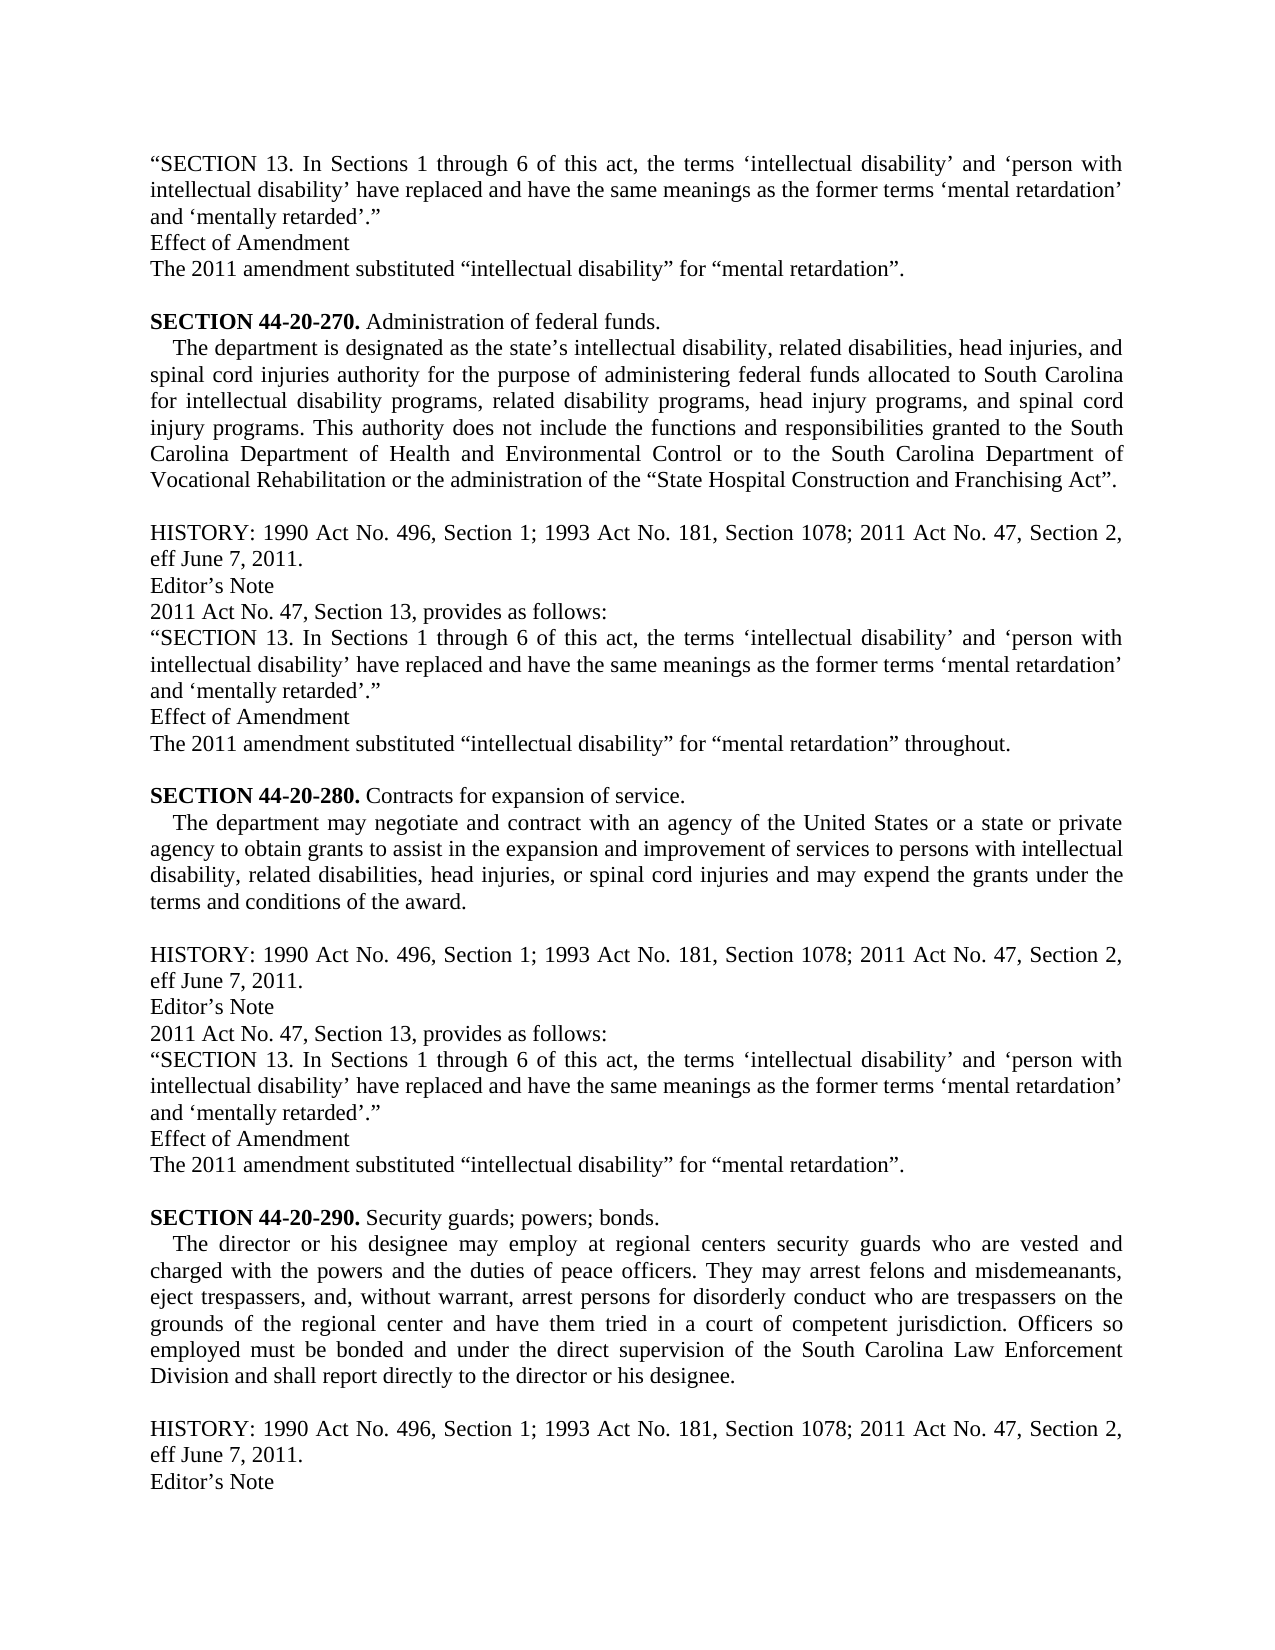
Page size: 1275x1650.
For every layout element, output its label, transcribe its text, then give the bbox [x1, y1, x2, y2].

text The department may negotiate and contract with an agency of the United States or a state or private agency to obtain grants to assist in the expansion and improvement of services to persons with intellectual disability, related disabilities, head injuries, or spinal cord injuries and may expend the grants under the terms and conditions of the award. [150, 809, 1125, 914]
text 2011 Act No. 47, Section 13, provides as follows: [150, 598, 1125, 624]
text HISTORY: 1990 Act No. 496, Section 1; 1993 Act No. 181, Section 1078; 2011 Act No. 47, Section 2, eff June 7, 2011. [150, 519, 1125, 572]
text SECTION 44-20-270. Administration of federal funds. [150, 308, 1125, 334]
text SECTION 44-20-280. Contracts for expansion of service. [150, 782, 1125, 809]
text The 2011 amendment substituted “intellectual disability” for “mental retardation”. [150, 1151, 1125, 1178]
text SECTION 44-20-290. Security guards; powers; bonds. [150, 1204, 1125, 1231]
text Editor’s Note [150, 993, 1125, 1020]
text 2011 Act No. 47, Section 13, provides as follows: [150, 1020, 1125, 1046]
text Effect of Amendment [150, 1125, 1125, 1151]
text Editor’s Note [150, 572, 1125, 598]
text The director or his designee may employ at regional centers security guards who are vested and charged with the powers and the duties of peace officers. They may arrest felons and misdemeanants, eject trespassers, and, without warrant, arrest persons for disorderly conduct who are trespassers on the grounds of the regional center and have them tried in a court of competent jurisdiction. Officers so employed must be bonded and under the direct supervision of the South Carolina Law Enforcement Division and shall report directly to the director or his designee. [150, 1231, 1125, 1389]
text The 2011 amendment substituted “intellectual disability” for “mental retardation”. [150, 255, 1125, 282]
text HISTORY: 1990 Act No. 496, Section 1; 1993 Act No. 181, Section 1078; 2011 Act No. 47, Section 2, eff June 7, 2011. [150, 1415, 1125, 1468]
text Effect of Amendment [150, 229, 1125, 255]
text Editor’s Note [150, 1468, 1125, 1494]
text Effect of Amendment [150, 703, 1125, 730]
text “SECTION 13. In Sections 1 through 6 of this act, the terms ‘intellectual disability’ and ‘person with intellectual disability’ have replaced and have the same meanings as the former terms ‘mental retardation’ and ‘mentally retarded’.” [150, 150, 1125, 229]
text The 2011 amendment substituted “intellectual disability” for “mental retardation” throughout. [150, 730, 1125, 756]
text The department is designated as the state’s intellectual disability, related disabilities, head injuries, and spinal cord injuries authority for the purpose of administering federal funds allocated to South Carolina for intellectual disability programs, related disability programs, head injury programs, and spinal cord injury programs. This authority does not include the functions and responsibilities granted to the South Carolina Department of Health and Environmental Control or to the South Carolina Department of Vocational Rehabilitation or the administration of the “State Hospital Construction and Franchising Act”. [150, 334, 1125, 493]
text “SECTION 13. In Sections 1 through 6 of this act, the terms ‘intellectual disability’ and ‘person with intellectual disability’ have replaced and have the same meanings as the former terms ‘mental retardation’ and ‘mentally retarded’.” [150, 1046, 1125, 1125]
text “SECTION 13. In Sections 1 through 6 of this act, the terms ‘intellectual disability’ and ‘person with intellectual disability’ have replaced and have the same meanings as the former terms ‘mental retardation’ and ‘mentally retarded’.” [150, 624, 1125, 703]
text HISTORY: 1990 Act No. 496, Section 1; 1993 Act No. 181, Section 1078; 2011 Act No. 47, Section 2, eff June 7, 2011. [150, 941, 1125, 993]
